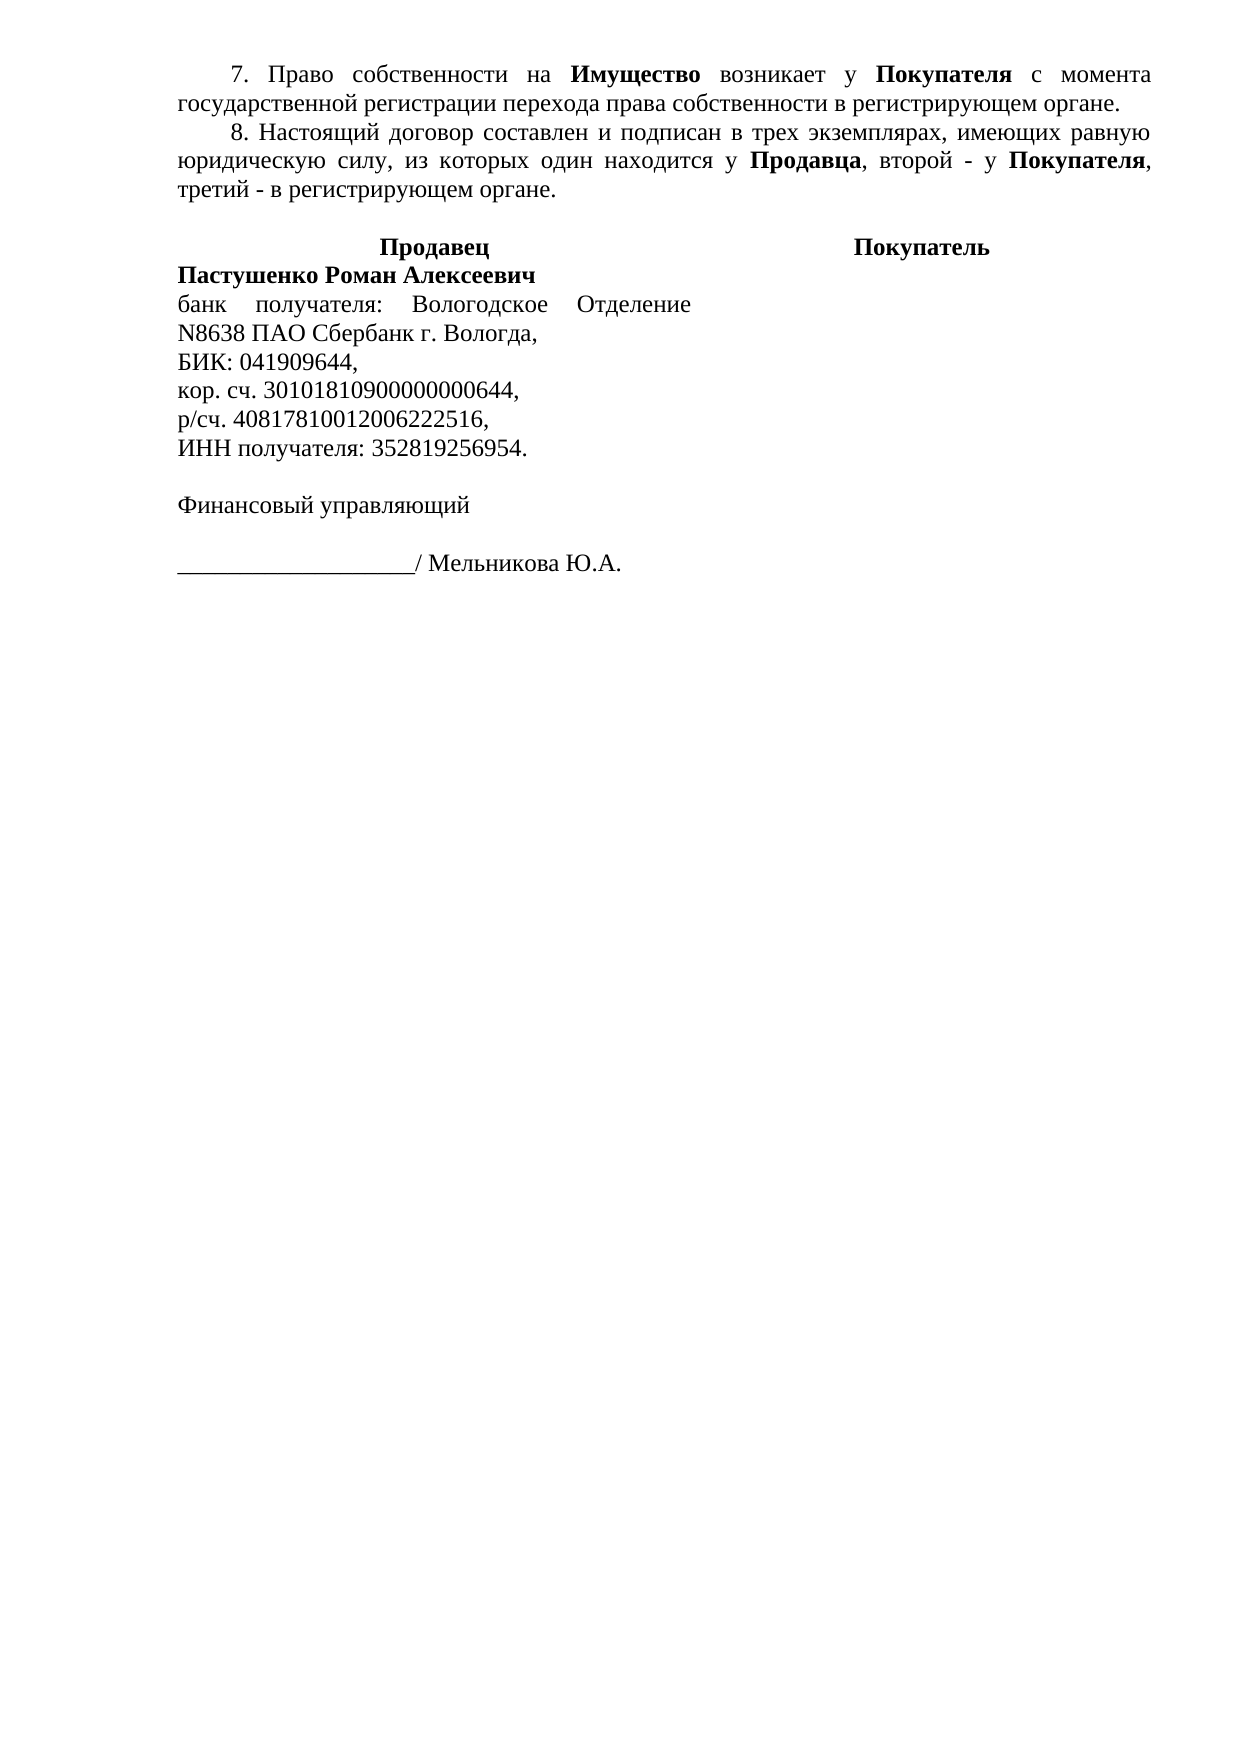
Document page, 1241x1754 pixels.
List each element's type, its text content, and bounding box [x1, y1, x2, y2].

table_header Продавец Пастушенко Роман Алексеевич банк получателя: Вологодское Отделение N8638 ПАО Сбербанк г. Вологда, БИК: 041909644, кор. сч. 30101810900000000644, р/сч. 40817810012006222516, ИНН получателя: 352819256954. Финансовый управляющий ___________________/ Мельникова Ю.А. [166, 232, 703, 577]
table_header Покупатель [703, 232, 1141, 577]
text 7. Право собственности на Имущество возникает у Покупателя с момента государственной регистрации перехода права собственности в регистрирующем органе. [177, 59, 1152, 117]
text 8. Настоящий договор составлен и подписан в трех экземплярах, имеющих равную юридическую силу, из которых один находится у Продавца, второй - у Покупателя, третий - в регистрирующем органе. [177, 117, 1152, 203]
